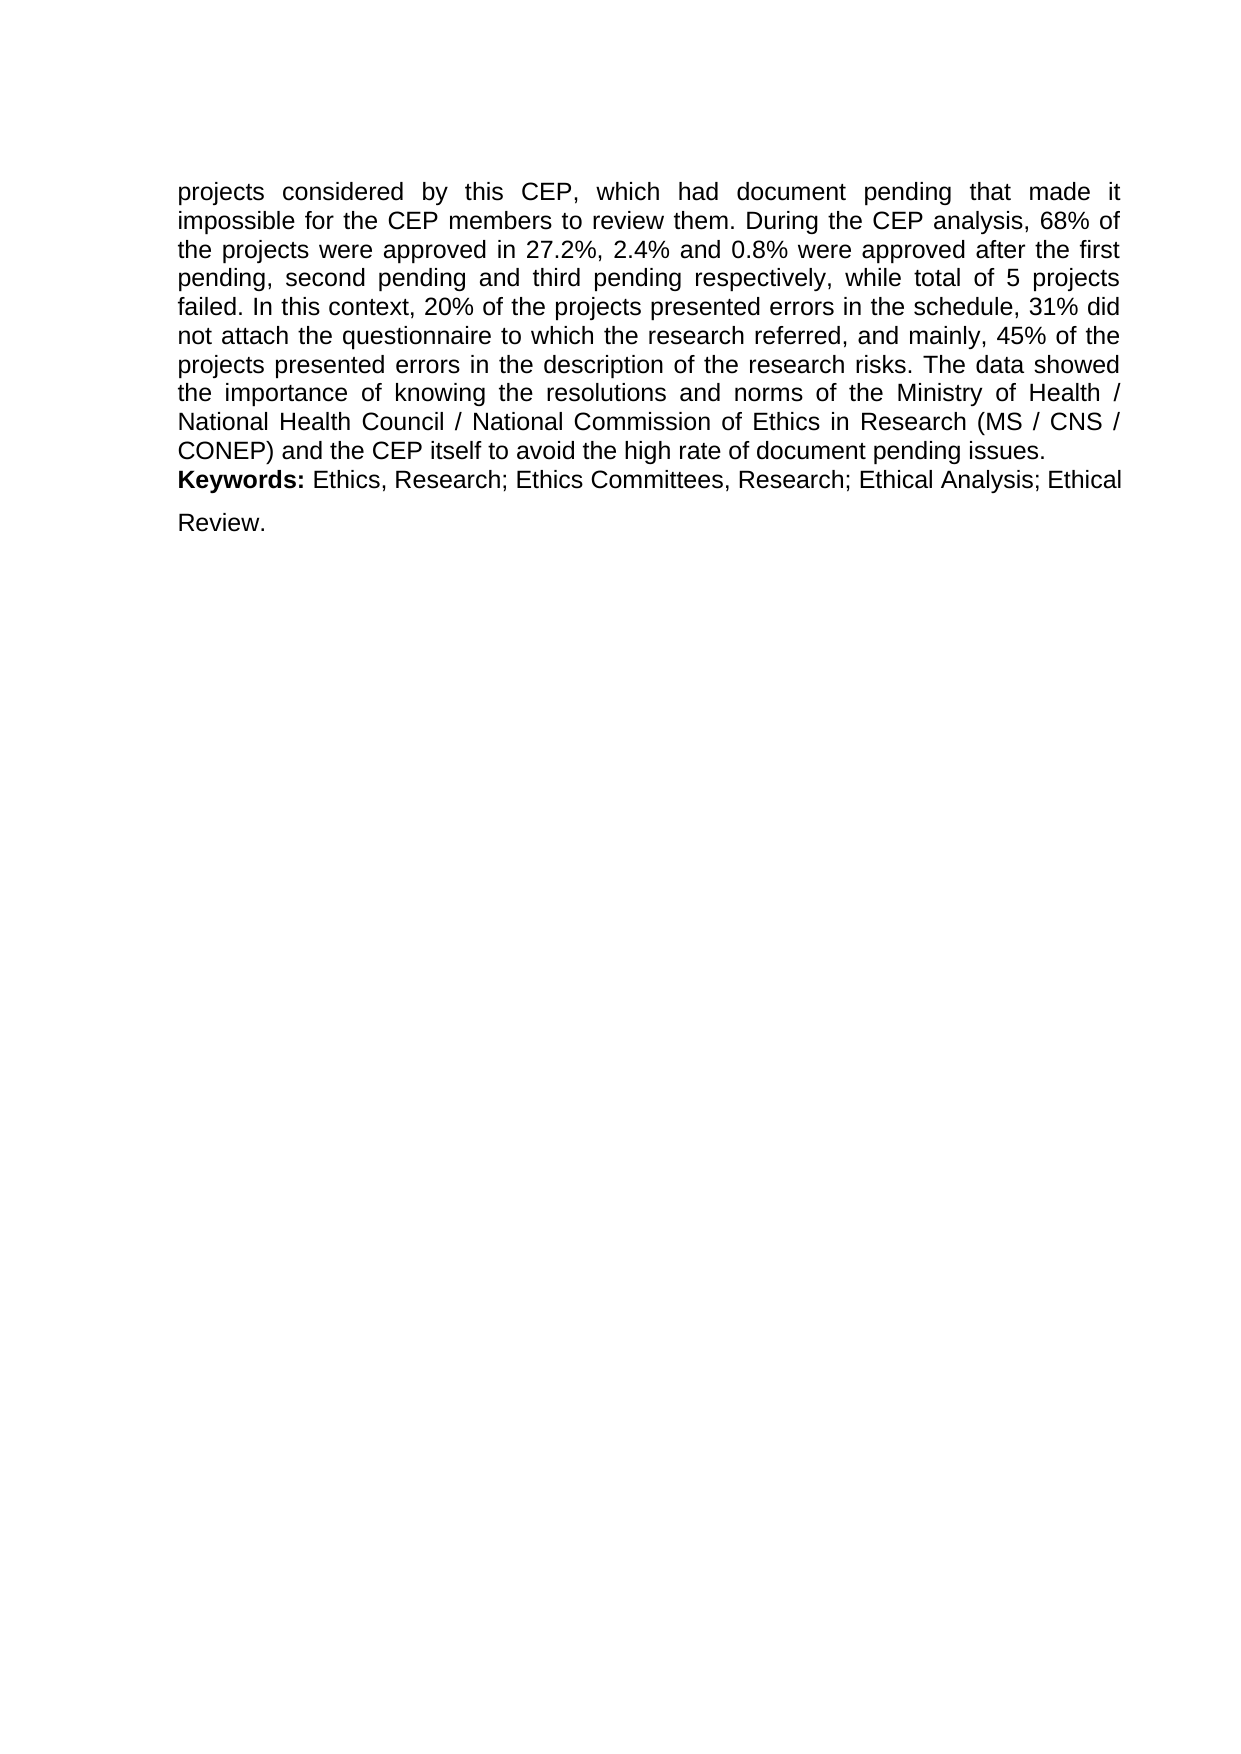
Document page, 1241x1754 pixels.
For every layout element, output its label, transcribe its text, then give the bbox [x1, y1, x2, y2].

text Keywords: Ethics, Research; Ethics Committees, Research; Ethical Analysis; Ethical Review. [177, 465, 1122, 537]
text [177, 177, 1122, 465]
